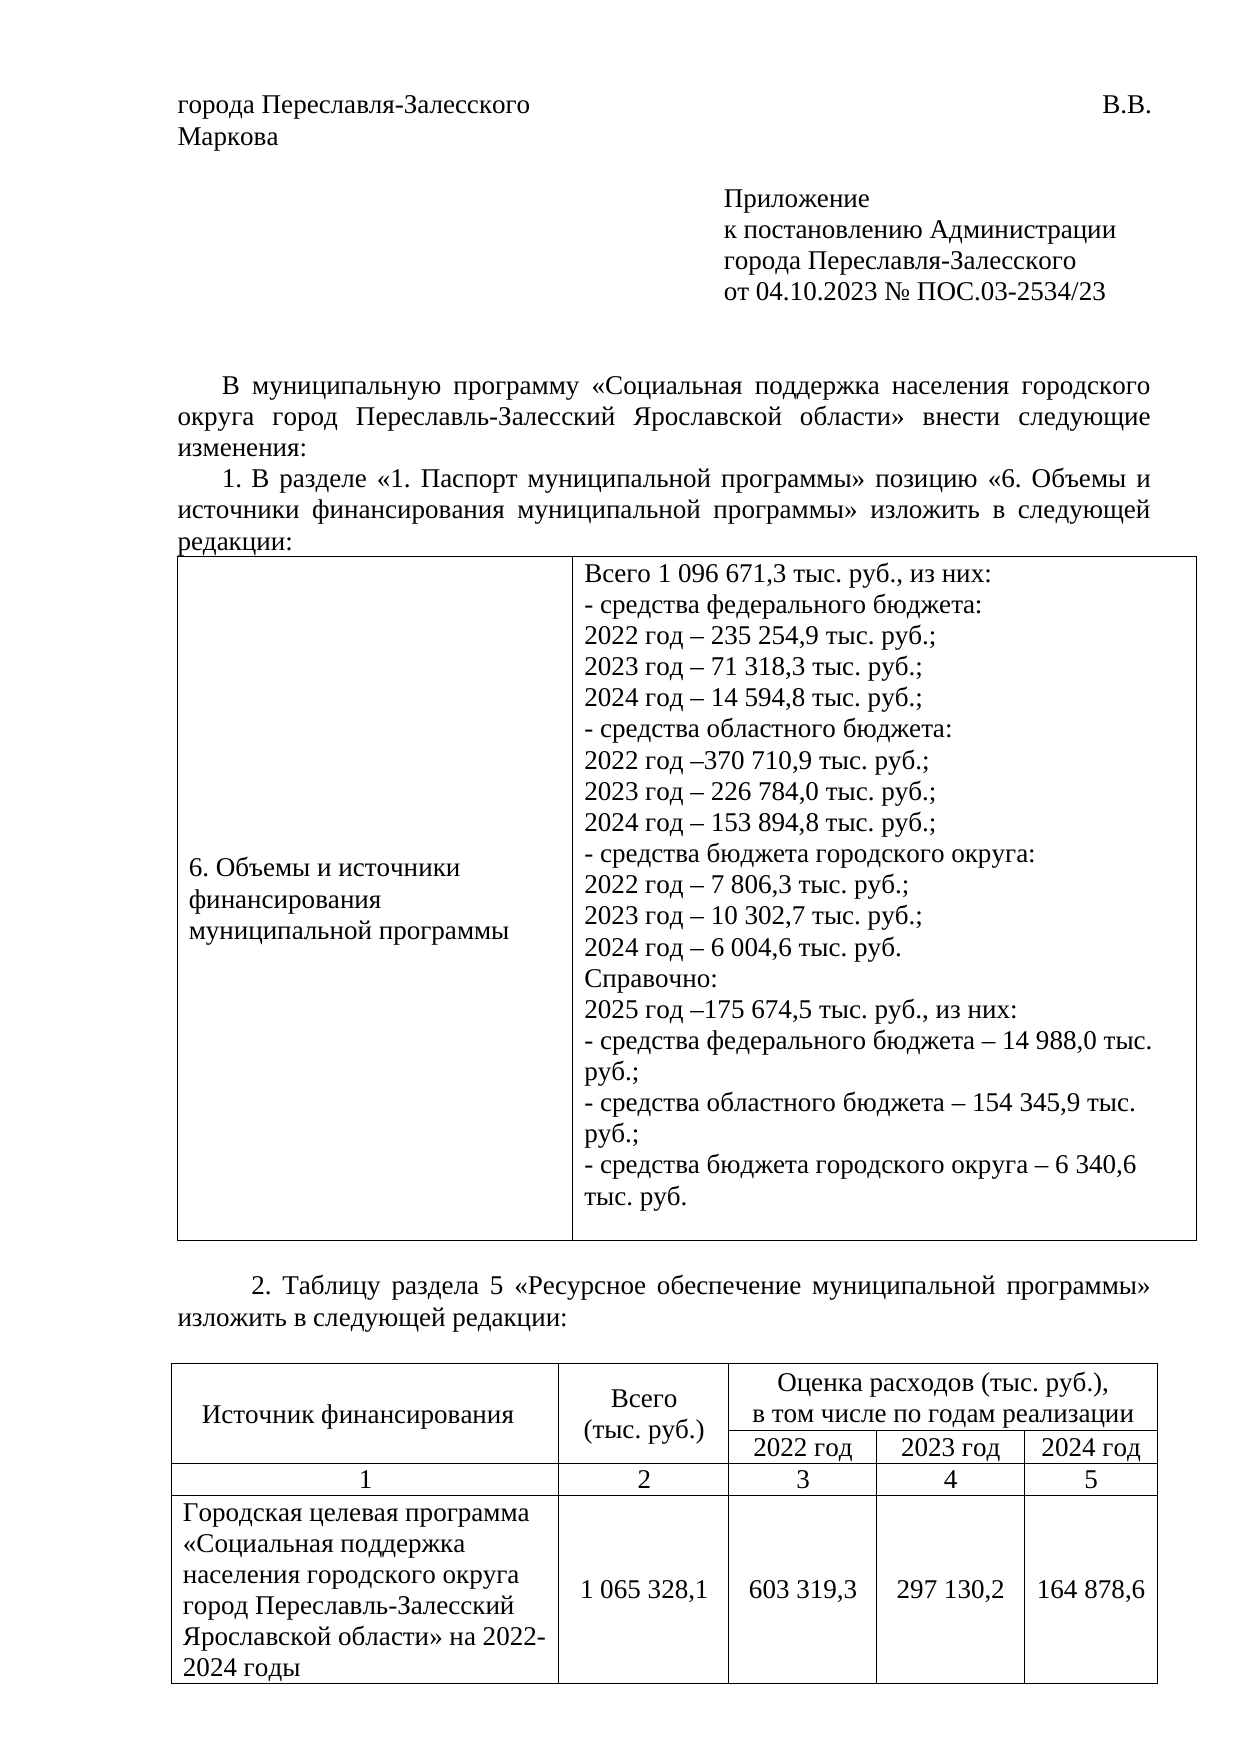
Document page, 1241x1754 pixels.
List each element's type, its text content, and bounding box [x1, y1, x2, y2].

table_cell 297 130,2 [877, 1496, 1024, 1683]
table_cell 5 [1025, 1464, 1157, 1495]
table_cell 4 [877, 1464, 1024, 1495]
table_cell 164 878,6 [1025, 1496, 1157, 1683]
list В разделе «1. Паспорт муниципальной программы» позицию «6. Объемы и источники финансирования муниципальной программы» изложить в следующей редакции: [177, 462, 1152, 556]
table_cell 1 [172, 1464, 558, 1495]
table_cell Городская целевая программа «Социальная поддержка населения городского округа город Переславль-Залесский Ярославской области» на 2022-2024 годы [172, 1496, 558, 1683]
text В муниципальную программу «Социальная поддержка населения городского округа город Переславль-Залесский Ярославской области» внести следующие изменения: [177, 369, 1152, 462]
table_cell 3 [729, 1464, 876, 1495]
table_cell 2022 год [729, 1431, 876, 1463]
text 2. Таблицу раздела 5 «Ресурсное обеспечение муниципальной программы» изложить в следующей редакции: [177, 1269, 1152, 1332]
table_header Оценка расходов (тыс. руб.), в том числе по годам реализации [729, 1364, 1157, 1430]
table_header Всего 1 096 671,3 тыс. руб., из них: - средства федерального бюджета: 2022 год – 235 254,9 тыс. руб.; 2023 год – 71 318,3 тыс. руб.; 2024 год – 14 594,8 тыс. руб.; - средства областного бюджета: 2022 год –370 710,9 тыс. руб.; 2023 год – 226 784,0 тыс. руб.; 2024 год – 153 894,8 тыс. руб.; - средства бюджета городского округа: 2022 год – 7 806,3 тыс. руб.; 2023 год – 10 302,7 тыс. руб.; 2024 год – 6 004,6 тыс. руб. Справочно: 2025 год –175 674,5 тыс. руб., из них: - средства федерального бюджета – 14 988,0 тыс. руб.; - средства областного бюджета – 154 345,9 тыс. руб.; - средства бюджета городского округа – 6 340,6 тыс. руб. [573, 557, 1196, 1240]
text к постановлению Администрации [177, 213, 1152, 244]
table_cell 603 319,3 [729, 1496, 876, 1683]
text города Переславля-Залесского В.В. Маркова [177, 89, 1152, 151]
text от 04.10.2023 № ПОС.03-2534/23 [177, 276, 1152, 307]
table_header 6. Объемы и источники финансирования муниципальной программы [178, 557, 572, 1240]
table_cell 2023 год [877, 1431, 1024, 1463]
table_cell 1 065 328,1 [559, 1496, 728, 1683]
text города Переславля-Залесского [177, 244, 1152, 276]
text Приложение [177, 182, 1152, 213]
table_header Источник финансирования [172, 1364, 558, 1463]
table_cell 2 [559, 1464, 728, 1495]
table_header Всего (тыс. руб.) [559, 1364, 728, 1463]
table_cell 2024 год [1025, 1431, 1157, 1463]
